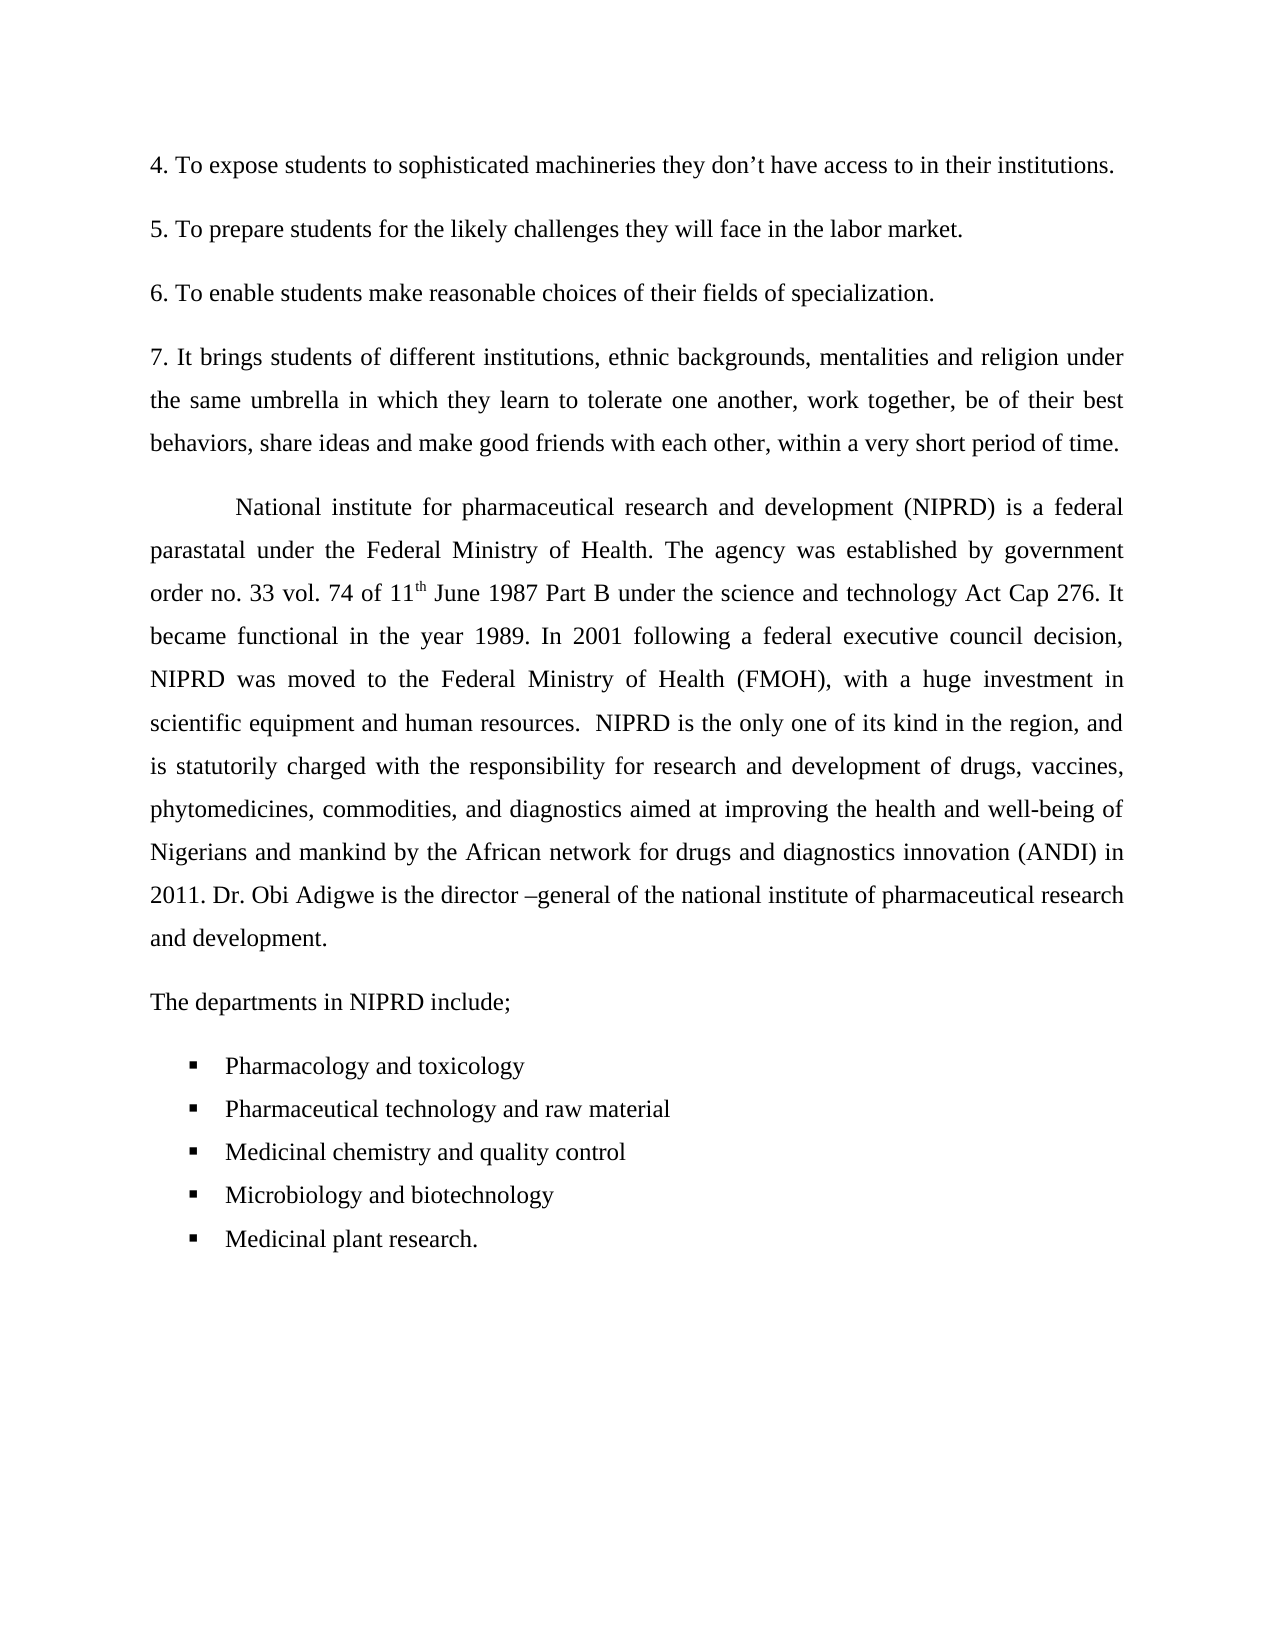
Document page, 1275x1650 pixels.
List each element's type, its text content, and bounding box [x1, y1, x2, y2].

text National institute for pharmaceutical research and development (NIPRD) is a federal parastatal under the Federal Ministry of Health. The agency was established by government order no. 33 vol. 74 of 11th June 1987 Part B under the science and technology Act Cap 276. It became functional in the year 1989. In 2001 following a federal executive council decision, NIPRD was moved to the Federal Ministry of Health (FMOH), with a huge investment in scientific equipment and human resources. NIPRD is the only one of its kind in the region, and is statutorily charged with the responsibility for research and development of drugs, vaccines, phytomedicines, commodities, and diagnostics aimed at improving the health and well-being of Nigerians and mankind by the African network for drugs and diagnostics innovation (ANDI) in 2011. Dr. Obi Adigwe is the director –general of the national institute of pharmaceutical research and development. [150, 492, 1125, 952]
list Medicinal plant research. [187, 1224, 1125, 1252]
text The departments in NIPRD include; [150, 987, 1125, 1016]
list Pharmacology and toxicology [187, 1051, 1125, 1080]
text 7. It brings students of different institutions, ethnic backgrounds, mentalities and religion under the same umbrella in which they learn to tolerate one another, work together, be of their best behaviors, share ideas and make good friends with each other, within a very short period of time. [150, 342, 1125, 457]
list Microbiology and biotechnology [187, 1181, 1125, 1209]
text 4. To expose students to sophisticated machineries they don’t have access to in their institutions. [150, 150, 1125, 179]
list Pharmaceutical technology and raw material [187, 1094, 1125, 1123]
text 6. To enable students make reasonable choices of their fields of specialization. [150, 278, 1125, 307]
text 5. To prepare students for the likely challenges they will face in the labor market. [150, 214, 1125, 243]
list Medicinal chemistry and quality control [187, 1137, 1125, 1166]
